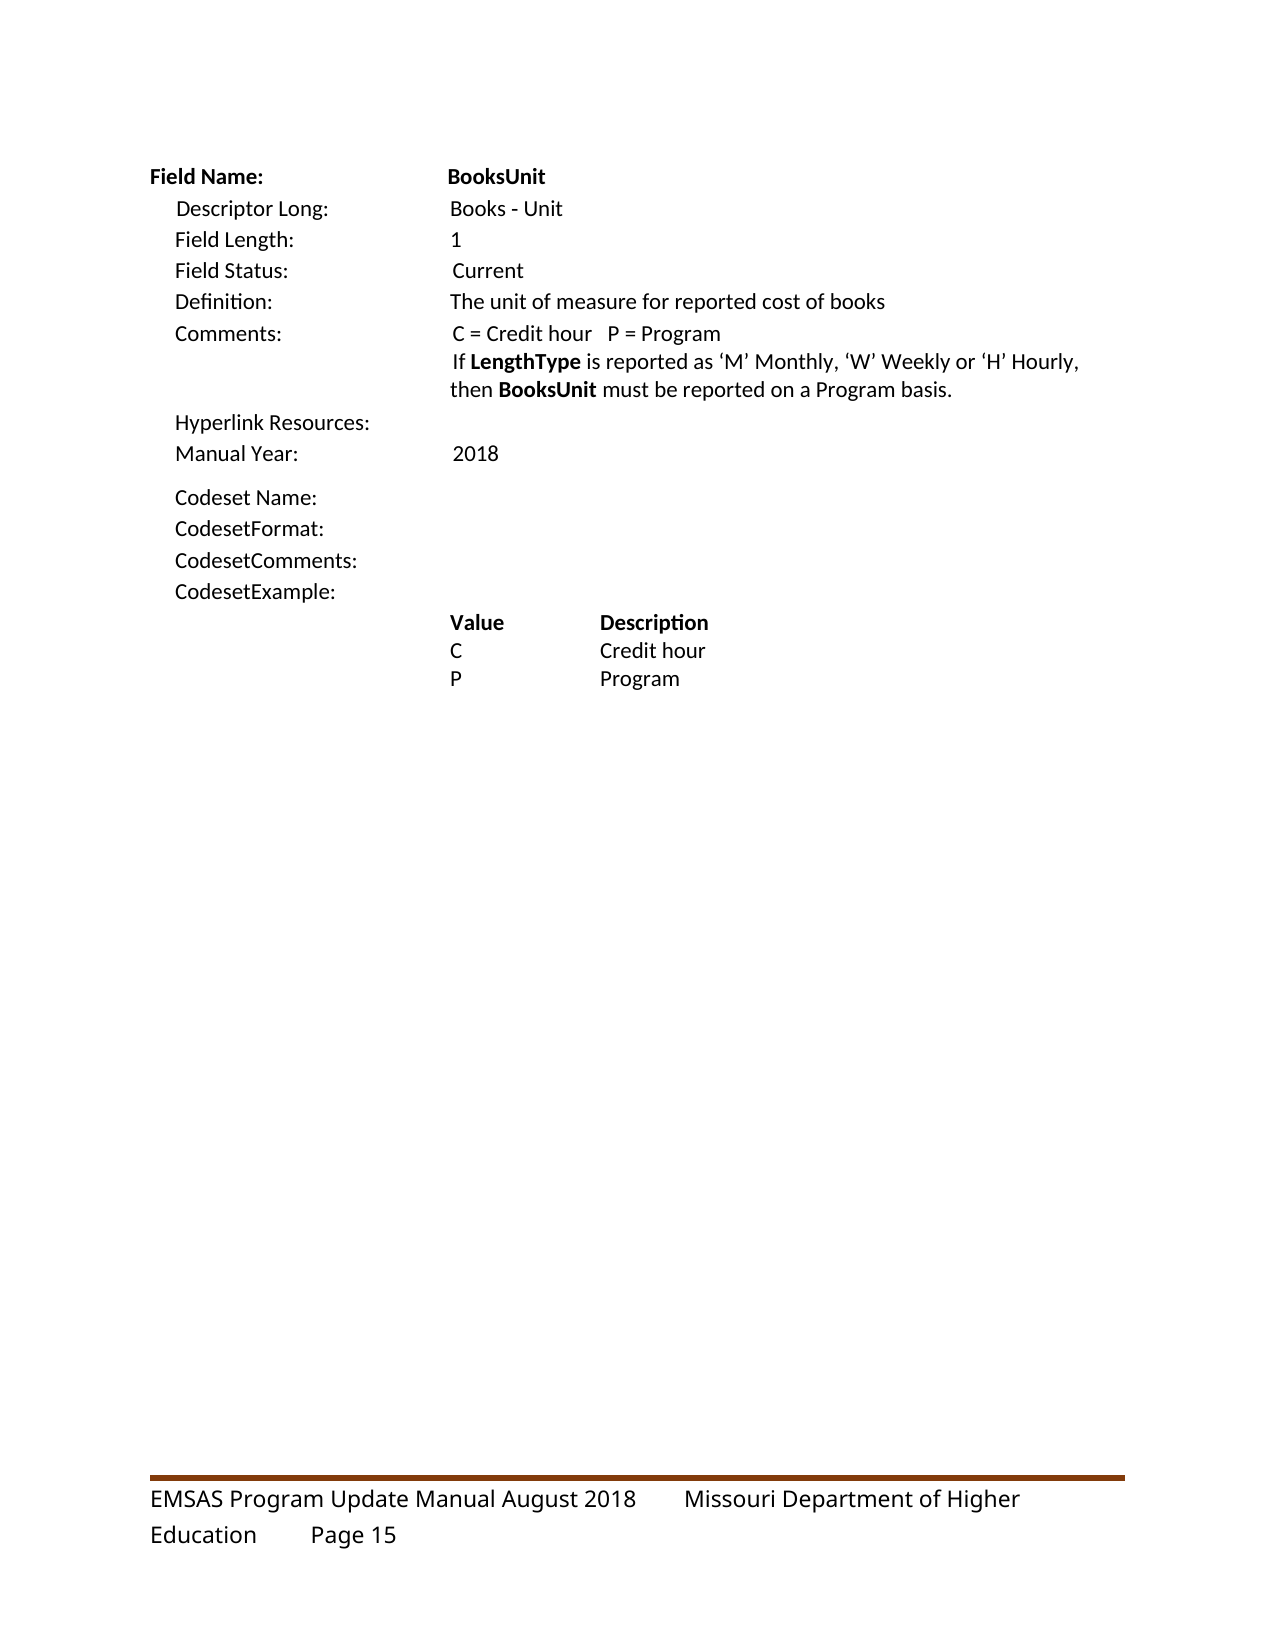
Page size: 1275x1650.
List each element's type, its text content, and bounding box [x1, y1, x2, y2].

text If LengthType is reported as ‘M’ Monthly, ‘W’ Weekly or ‘H’ Hourly, then BooksUnit must be reported on a Program basis. [450, 347, 1125, 403]
text Definition: The unit of measure for reported cost of books [150, 287, 1125, 316]
text Field Name: BooksUnit [150, 162, 1125, 191]
text Hyperlink Resources: [150, 408, 1125, 436]
text CodesetComments: [150, 546, 1125, 574]
text Codeset Name: [150, 483, 1125, 511]
text P Program [150, 664, 1125, 692]
text Value Description [150, 608, 1125, 636]
text CodesetExample: [150, 577, 1125, 605]
text C Credit hour [150, 636, 1125, 664]
text Descriptor Long: Books ‐ Unit [150, 194, 1125, 222]
text Manual Year: 2018 [150, 439, 1125, 468]
text Field Length: 1 [150, 225, 1125, 253]
text Comments: C = Credit hour P = Program [150, 319, 1125, 347]
text Field Status: Current [150, 256, 1125, 284]
text CodesetFormat: [150, 514, 1125, 543]
